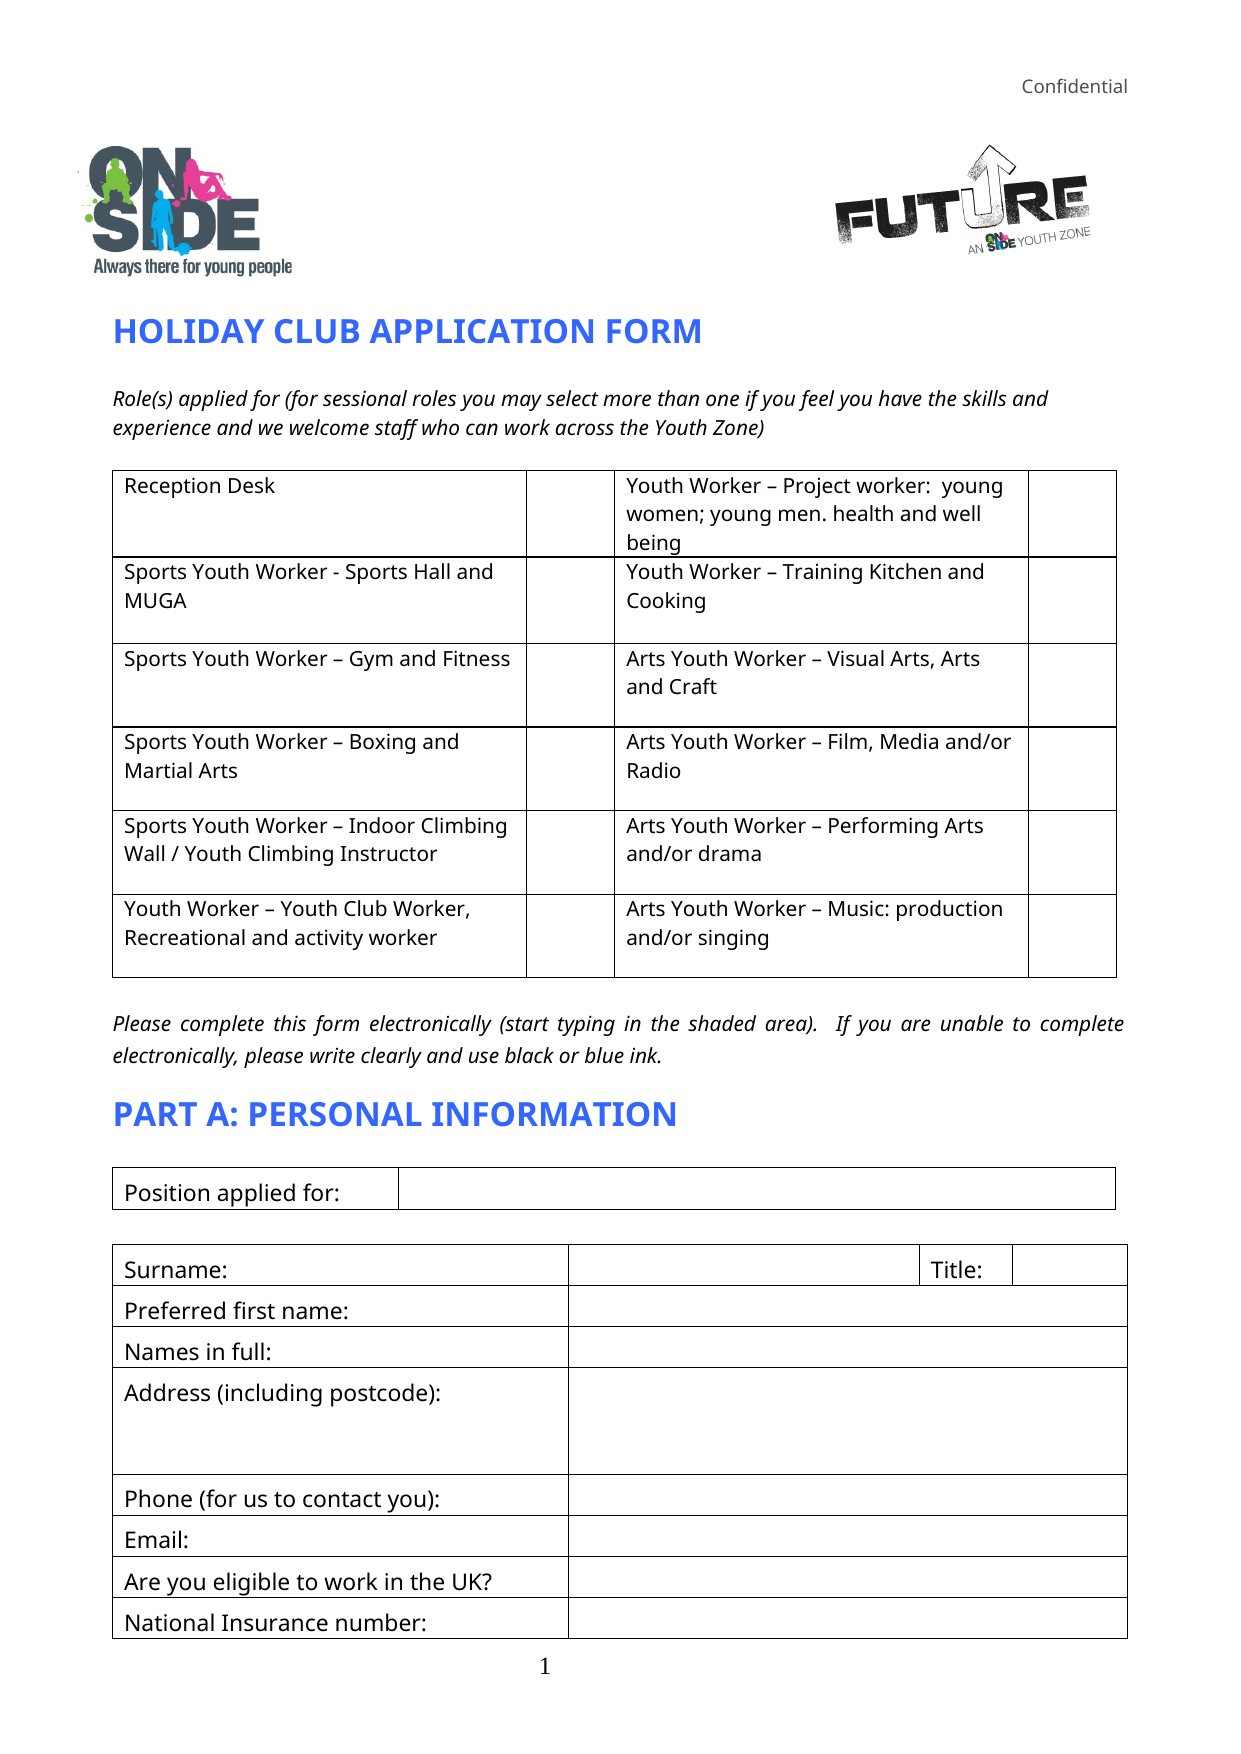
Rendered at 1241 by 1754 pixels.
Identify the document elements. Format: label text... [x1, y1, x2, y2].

table_cell [1029, 895, 1116, 977]
table_cell Sports Youth Worker – Gym and Fitness [113, 644, 526, 726]
table_header Title: [920, 1245, 1012, 1285]
table_cell [1029, 558, 1116, 643]
table_cell [569, 1557, 1127, 1597]
table_cell Sports Youth Worker – Indoor Climbing Wall / Youth Climbing Instructor [113, 811, 526, 893]
table_cell Phone (for us to contact you): [113, 1475, 568, 1514]
table_header [569, 1245, 919, 1285]
table_cell Arts Youth Worker – Performing Arts and/or drama [615, 811, 1028, 893]
table_cell [569, 1286, 1127, 1326]
table_cell [1029, 644, 1116, 726]
table_cell National Insurance number: [113, 1598, 568, 1638]
table_cell [527, 728, 614, 810]
table_cell [569, 1516, 1127, 1556]
table_cell [1029, 728, 1116, 810]
table_header Surname: [113, 1245, 568, 1285]
table_cell Youth Worker – Training Kitchen and Cooking [615, 558, 1028, 643]
table_header [1029, 471, 1116, 556]
table_header [399, 1168, 1115, 1208]
table_cell Email: [113, 1516, 568, 1556]
table_header Reception Desk [113, 471, 526, 556]
text Please complete this form electronically (start typing in the shaded area). If you are unable to complete electronically, please write clearly and use black or blue ink. [112, 1005, 1128, 1070]
subtitle PART A: PERSONAL INFORMATION [112, 1091, 1128, 1136]
table_cell Youth Worker – Youth Club Worker, Recreational and activity worker [113, 895, 526, 977]
table_cell [569, 1598, 1127, 1638]
table_cell Arts Youth Worker – Film, Media and/or Radio [615, 728, 1028, 810]
table_header Position applied for: [113, 1168, 398, 1208]
table_cell Address (including postcode): [113, 1368, 568, 1473]
table_cell [527, 895, 614, 977]
table_cell [527, 558, 614, 643]
table_cell Names in full: [113, 1327, 568, 1367]
table_header [527, 471, 614, 556]
table_cell [527, 644, 614, 726]
table_header [1013, 1245, 1127, 1285]
picture [835, 133, 1091, 266]
table_cell Preferred first name: [113, 1286, 568, 1326]
text Role(s) applied for (for sessional roles you may select more than one if you feel you have the skills and experience and we welcome staff who can work across the Youth Zone) [112, 384, 1128, 441]
table_cell [1029, 811, 1116, 893]
table_cell Are you eligible to work in the UK? [113, 1557, 568, 1597]
table_cell Arts Youth Worker – Music: production and/or singing [615, 895, 1028, 977]
table_cell Sports Youth Worker - Sports Hall and MUGA [113, 558, 526, 643]
table_cell Sports Youth Worker – Boxing and Martial Arts [113, 728, 526, 810]
table_header Youth Worker – Project worker: young women; young men. health and well being [615, 471, 1028, 556]
table_cell Arts Youth Worker – Visual Arts, Arts and Craft [615, 644, 1028, 726]
picture [77, 146, 292, 277]
table_cell [569, 1368, 1127, 1473]
table_cell [569, 1327, 1127, 1367]
table_cell [527, 811, 614, 893]
table_cell [569, 1475, 1127, 1514]
